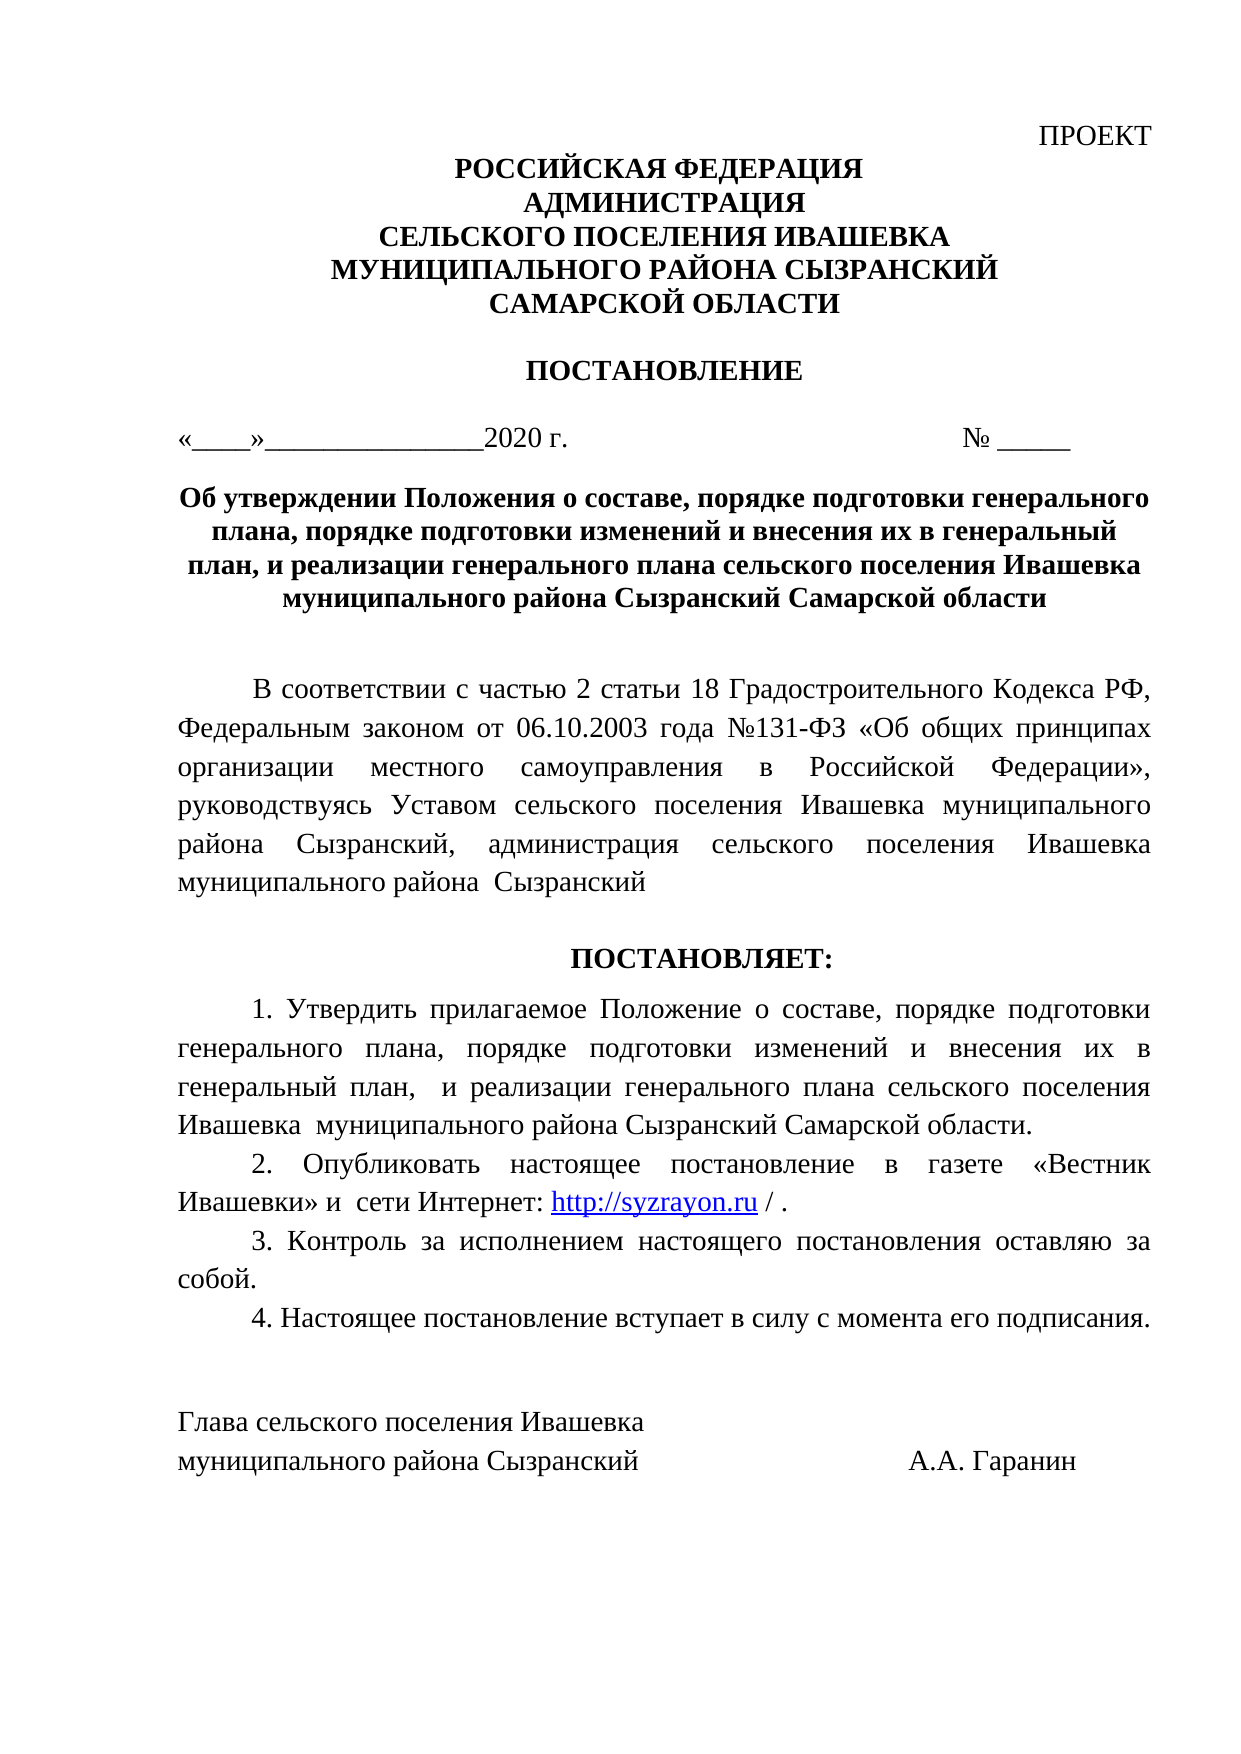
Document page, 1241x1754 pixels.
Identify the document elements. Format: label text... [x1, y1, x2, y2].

text 2. Опубликовать настоящее постановление в газете «Вестник Ивашевки» и сети Интернет: http://syzrayon.ru / . [177, 1146, 1152, 1218]
text «____»_______________2020 г. № _____ [177, 420, 1152, 453]
text ПОСТАНОВЛЕНИЕ [177, 353, 1152, 386]
text МУНИЦИПАЛЬНОГО РАЙОНА СЫЗРАНСКИЙ [177, 252, 1152, 286]
text 1. Утвердить прилагаемое Положение о составе, порядке подготовки генерального плана, порядке подготовки изменений и внесения их в генеральный план, и реализации генерального плана сельского поселения Ивашевка муниципального района Сызранский Самарской области. [177, 992, 1152, 1141]
text Глава сельского поселения Ивашевка [177, 1404, 1152, 1438]
text ПОСТАНОВЛЯЕТ: [177, 941, 1152, 975]
text САМАРСКОЙ ОБЛАСТИ [177, 286, 1152, 319]
text 3. Контроль за исполнением настоящего постановления оставляю за собой. [177, 1223, 1152, 1295]
text муниципального района Сызранский А.А. Гаранин [177, 1443, 1152, 1477]
text РОССИЙСКАЯ ФЕДЕРАЦИЯ [177, 152, 1152, 185]
text 4. Настоящее постановление вступает в силу с момента его подписания. [177, 1300, 1152, 1333]
text муниципального района Сызранский Самарской области [177, 581, 1152, 614]
text СЕЛЬСКОГО ПОСЕЛЕНИЯ ИВАШЕВКА [177, 219, 1152, 252]
text В соответствии с частью 2 статьи 18 Градостроительного Кодекса РФ, Федеральным законом от 06.10.2003 года №131-ФЗ «Об общих принципах организации местного самоуправления в Российской Федерации», руководствуясь Уставом сельского поселения Ивашевка муниципального района Сызранский, администрация сельского поселения Ивашевка муниципального района Сызранский [177, 672, 1152, 898]
text ПРОЕКТ [177, 118, 1152, 152]
text АДМИНИСТРАЦИЯ [177, 185, 1152, 219]
text Об утверждении Положения о составе, порядке подготовки генерального плана, порядке подготовки изменений и внесения их в генеральный план, и реализации генерального плана сельского поселения Ивашевка [177, 480, 1152, 581]
